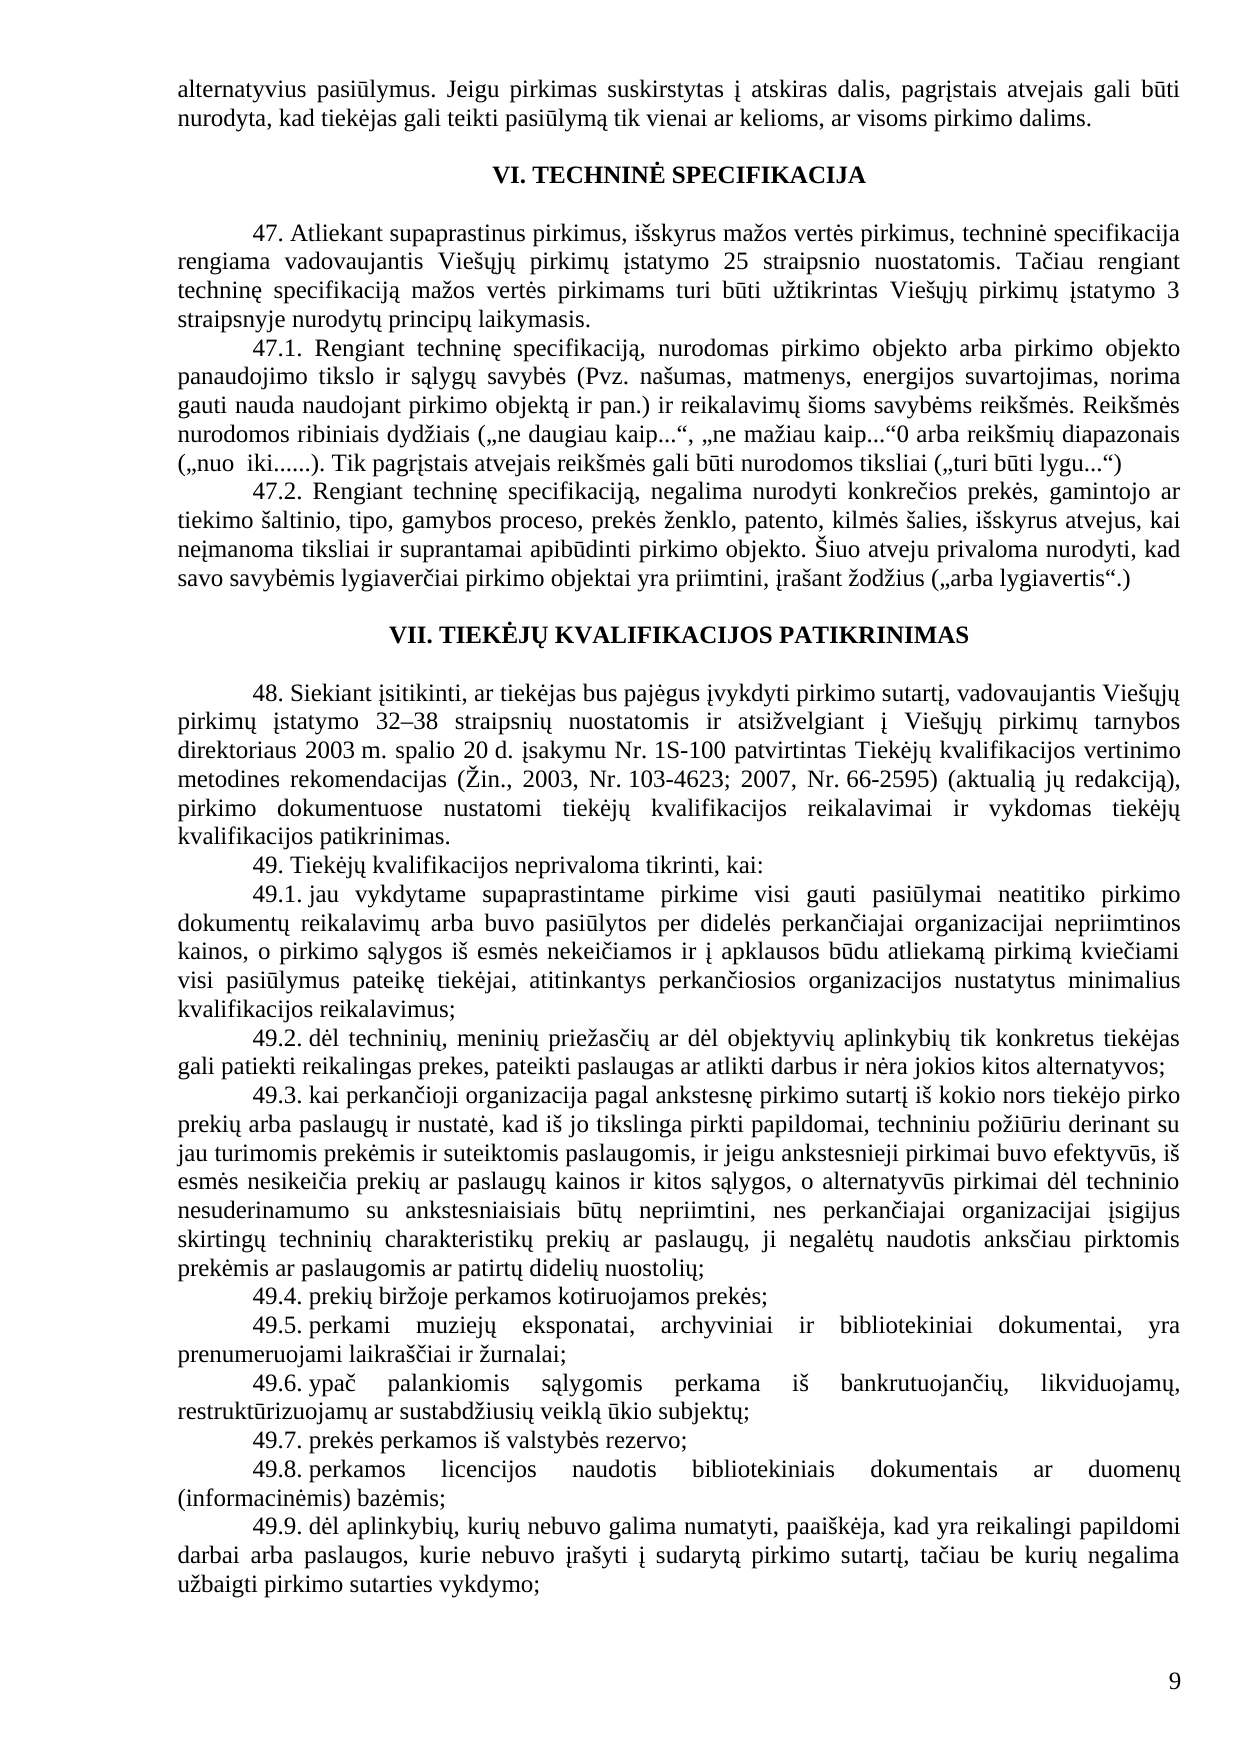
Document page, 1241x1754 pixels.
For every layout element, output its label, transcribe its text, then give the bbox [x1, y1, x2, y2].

text 49.2. dėl techninių, meninių priežasčių ar dėl objektyvių aplinkybių tik konkretus tiekėjas gali patiekti reikalingas prekes, pateikti paslaugas ar atlikti darbus ir nėra jokios kitos alternatyvos; [177, 1023, 1181, 1080]
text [177, 74, 1181, 131]
text 47. Atliekant supaprastinus pirkimus, išskyrus mažos vertės pirkimus, techninė specifikacija rengiama vadovaujantis Viešųjų pirkimų įstatymo 25 straipsnio nuostatomis. Tačiau rengiant techninę specifikaciją mažos vertės pirkimams turi būti užtikrintas Viešųjų pirkimų įstatymo 3 straipsnyje nurodytų principų laikymasis. [177, 218, 1181, 333]
text 49.8. perkamos licencijos naudotis bibliotekiniais dokumentais ar duomenų (informacinėmis) bazėmis; [177, 1454, 1181, 1511]
text 47.2. Rengiant techninę specifikaciją, negalima nurodyti konkrečios prekės, gamintojo ar tiekimo šaltinio, tipo, gamybos proceso, prekės ženklo, patento, kilmės šalies, išskyrus atvejus, kai neįmanoma tiksliai ir suprantamai apibūdinti pirkimo objekto. Šiuo atveju privaloma nurodyti, kad savo savybėmis lygiaverčiai pirkimo objektai yra priimtini, įrašant žodžius („arba lygiavertis“.) [177, 476, 1181, 591]
text 47.1. Rengiant techninę specifikaciją, nurodomas pirkimo objekto arba pirkimo objekto panaudojimo tikslo ir sąlygų savybės (Pvz. našumas, matmenys, energijos suvartojimas, norima gauti nauda naudojant pirkimo objektą ir pan.) ir reikalavimų šioms savybėms reikšmės. Reikšmės nurodomos ribiniais dydžiais („ne daugiau kaip...“, „ne mažiau kaip...“0 arba reikšmių diapazonais („nuo iki......). Tik pagrįstais atvejais reikšmės gali būti nurodomos tiksliai („turi būti lygu...“) [177, 333, 1181, 476]
text VI. TECHNINĖ SPECIFIKACIJA [177, 160, 1181, 189]
text 49.7. prekės perkamos iš valstybės rezervo; [177, 1425, 1181, 1454]
text 49. Tiekėjų kvalifikacijos neprivaloma tikrinti, kai: [177, 850, 1181, 879]
text 49.9. dėl aplinkybių, kurių nebuvo galima numatyti, paaiškėja, kad yra reikalingi papildomi darbai arba paslaugos, kurie nebuvo įrašyti į sudarytą pirkimo sutartį, tačiau be kurių negalima užbaigti pirkimo sutarties vykdymo; [177, 1511, 1181, 1598]
text 49.3. kai perkančioji organizacija pagal ankstesnę pirkimo sutartį iš kokio nors tiekėjo pirko prekių arba paslaugų ir nustatė, kad iš jo tikslinga pirkti papildomai, techniniu požiūriu derinant su jau turimomis prekėmis ir suteiktomis paslaugomis, ir jeigu ankstesnieji pirkimai buvo efektyvūs, iš esmės nesikeičia prekių ar paslaugų kainos ir kitos sąlygos, o alternatyvūs pirkimai dėl techninio nesuderinamumo su ankstesniaisiais būtų nepriimtini, nes perkančiajai organizacijai įsigijus skirtingų techninių charakteristikų prekių ar paslaugų, ji negalėtų naudotis anksčiau pirktomis prekėmis ar paslaugomis ar patirtų didelių nuostolių; [177, 1080, 1181, 1281]
text 49.1. jau vykdytame supaprastintame pirkime visi gauti pasiūlymai neatitiko pirkimo dokumentų reikalavimų arba buvo pasiūlytos per didelės perkančiajai organizacijai nepriimtinos kainos, o pirkimo sąlygos iš esmės nekeičiamos ir į apklausos būdu atliekamą pirkimą kviečiami visi pasiūlymus pateikę tiekėjai, atitinkantys perkančiosios organizacijos nustatytus minimalius kvalifikacijos reikalavimus; [177, 879, 1181, 1023]
text 49.6. ypač palankiomis sąlygomis perkama iš bankrutuojančių, likviduojamų, restruktūrizuojamų ar sustabdžiusių veiklą ūkio subjektų; [177, 1368, 1181, 1425]
text 49.4. prekių biržoje perkamos kotiruojamos prekės; [177, 1281, 1181, 1310]
text 49.5. perkami muziejų eksponatai, archyviniai ir bibliotekiniai dokumentai, yra prenumeruojami laikraščiai ir žurnalai; [177, 1310, 1181, 1368]
text VII. TIEKĖJŲ KVALIFIKACIJOS PATIKRINIMAS [177, 620, 1181, 649]
text 48. Siekiant įsitikinti, ar tiekėjas bus pajėgus įvykdyti pirkimo sutartį, vadovaujantis Viešųjų pirkimų įstatymo 32–38 straipsnių nuostatomis ir atsižvelgiant į Viešųjų pirkimų tarnybos direktoriaus . spalio 20 d. įsakymu Nr. 1S-100 patvirtintas Tiekėjų kvalifikacijos vertinimo metodines rekomendacijas (Žin., 2003, Nr. 103-4623; 2007, Nr. 66-2595) (aktualią jų redakciją), pirkimo dokumentuose nustatomi tiekėjų kvalifikacijos reikalavimai ir vykdomas tiekėjų kvalifikacijos patikrinimas. [177, 678, 1181, 850]
